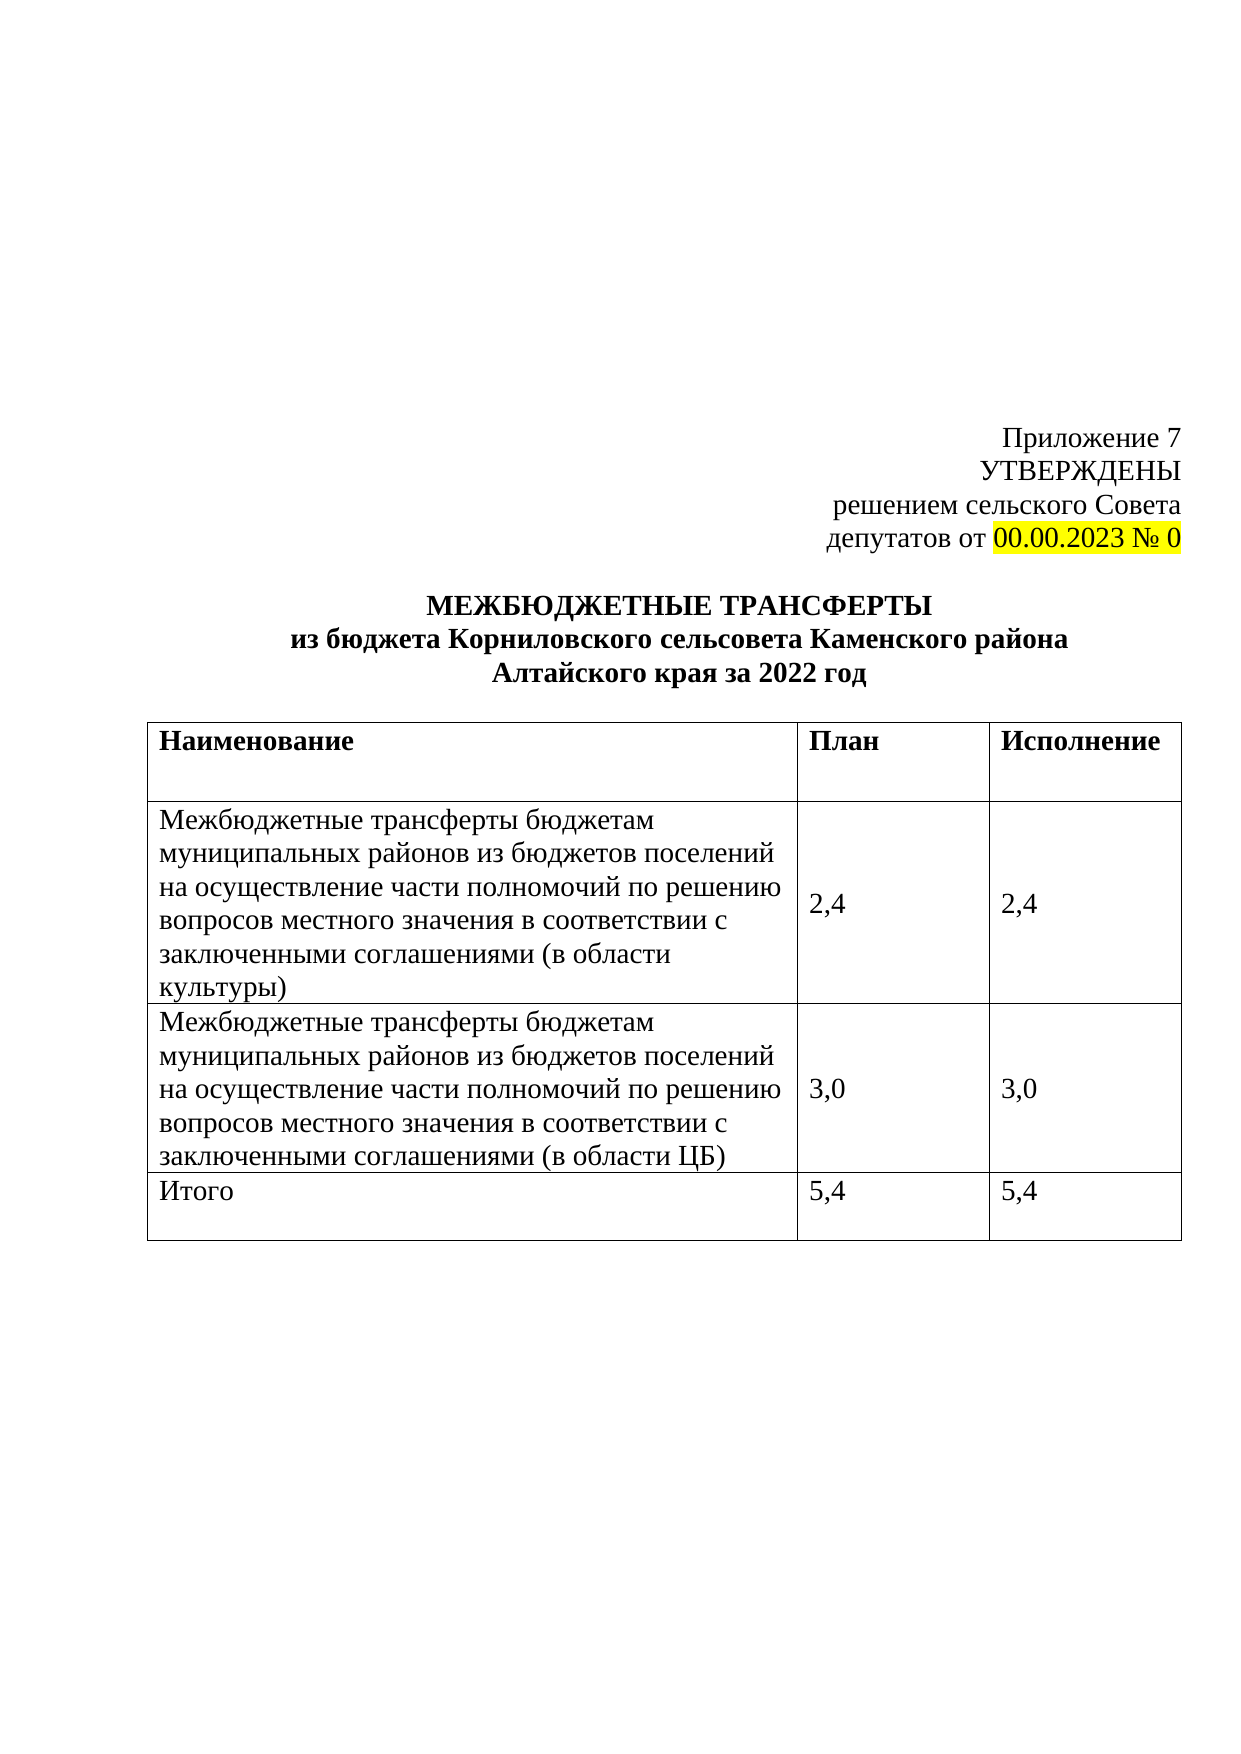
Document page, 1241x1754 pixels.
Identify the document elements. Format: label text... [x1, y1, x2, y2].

text Алтайского края за 2022 год [177, 655, 1181, 688]
table_cell Межбюджетные трансферты бюджетам муниципальных районов из бюджетов поселений на осуществление части полномочий по решению вопросов местного значения в соответствии с заключенными соглашениями (в области ЦБ) [148, 1004, 797, 1172]
table_cell 5,4 [990, 1173, 1181, 1240]
table_cell 2,4 [798, 802, 989, 1003]
table_cell Межбюджетные трансферты бюджетам муниципальных районов из бюджетов поселений на осуществление части полномочий по решению вопросов местного значения в соответствии с заключенными соглашениями (в области культуры) [148, 802, 797, 1003]
text из бюджета Корниловского сельсовета Каменского района [177, 621, 1181, 655]
table_cell 2,4 [990, 802, 1181, 1003]
table_header Исполнение [990, 723, 1181, 801]
table_cell 3,0 [798, 1004, 989, 1172]
text решением сельского Совета [177, 487, 1181, 521]
text МЕЖБЮДЖЕТНЫЕ ТРАНСФЕРТЫ [177, 588, 1181, 621]
text депутатов от 00.00.2023 № 0 [177, 521, 993, 554]
table_header План [798, 723, 989, 801]
table_cell Итого [148, 1173, 797, 1240]
text УТВЕРЖДЕНЫ [177, 453, 1181, 487]
text Приложение 7 [177, 420, 1181, 453]
table_header Наименование [148, 723, 797, 801]
table_cell 3,0 [990, 1004, 1181, 1172]
table_cell 5,4 [798, 1173, 989, 1240]
